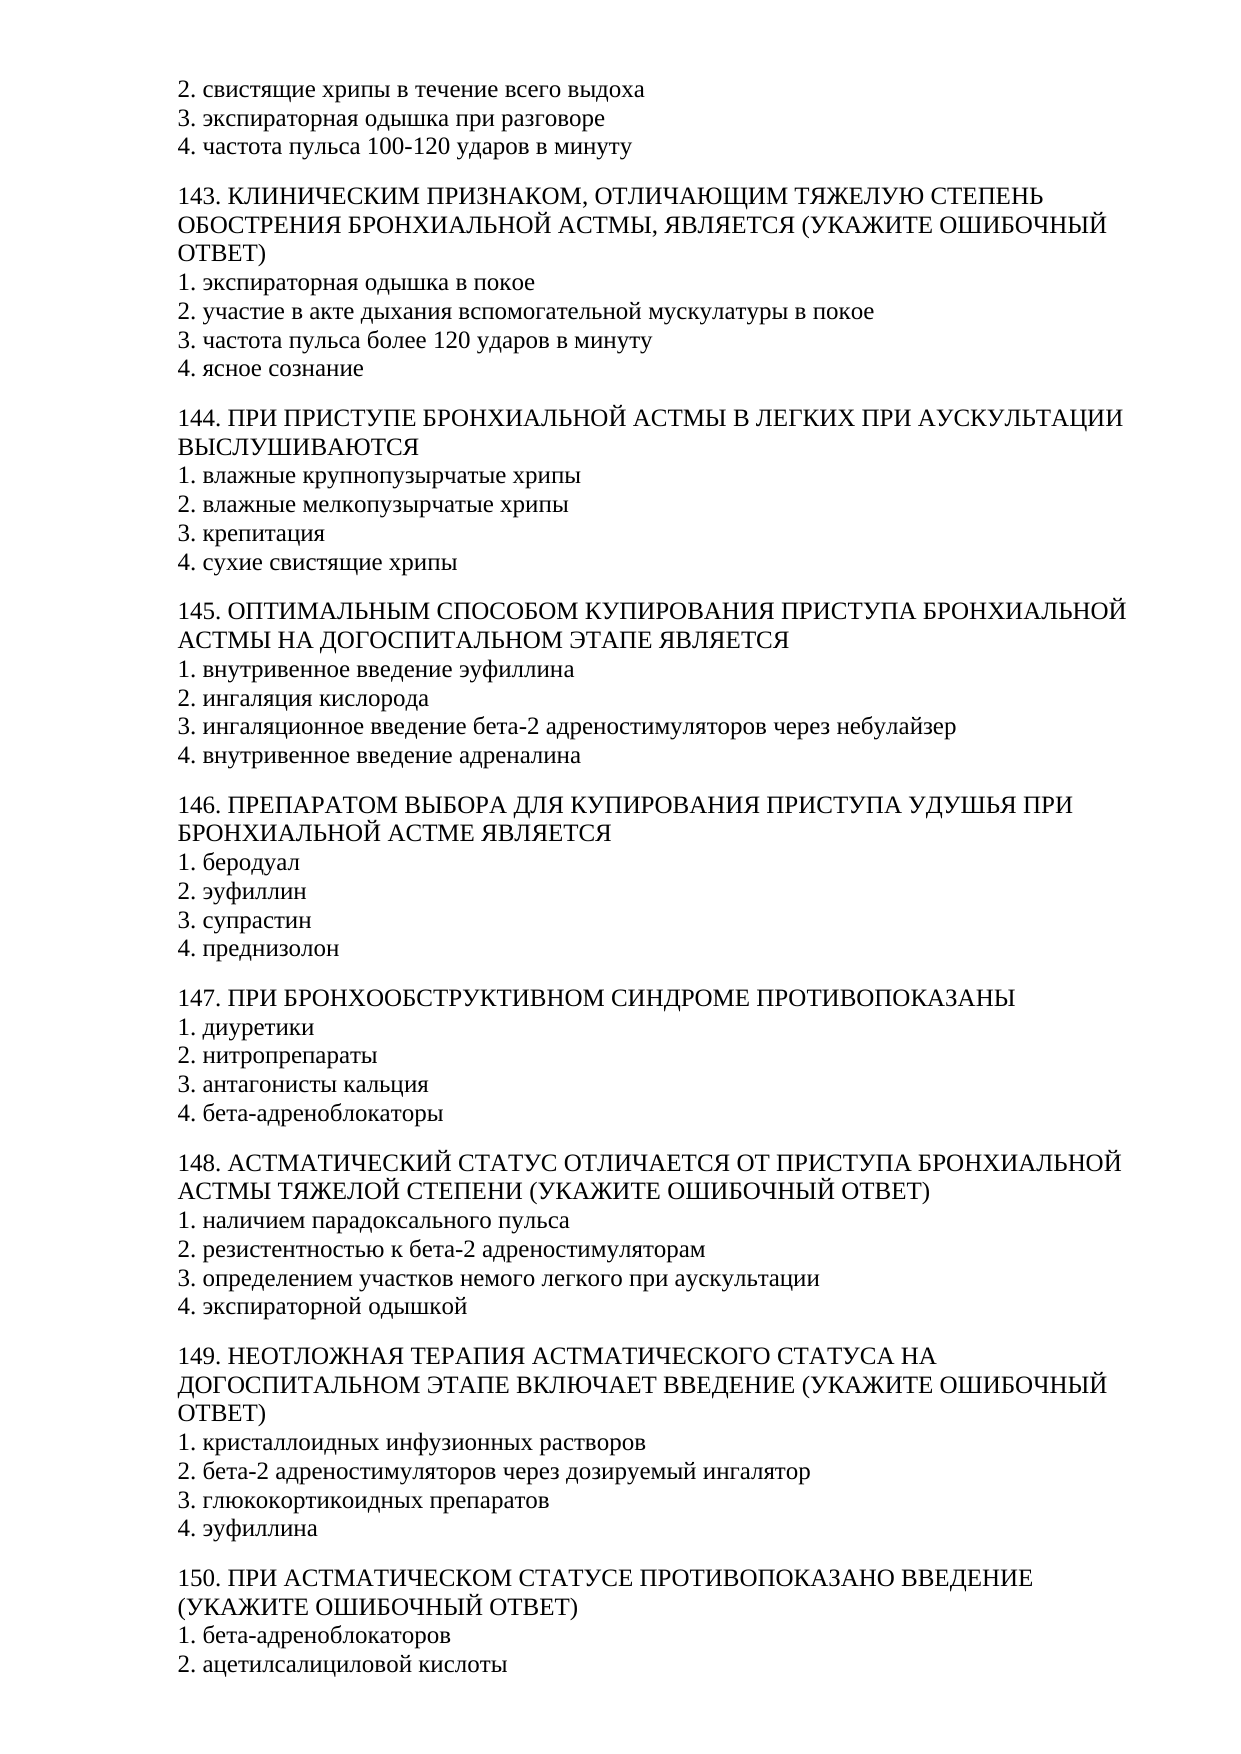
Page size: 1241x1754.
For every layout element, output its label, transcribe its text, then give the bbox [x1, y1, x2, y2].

text 148. АСТМАТИЧЕСКИЙ СТАТУС ОТЛИЧАЕТСЯ ОТ ПРИСТУПА БРОНХИАЛЬНОЙ АСТМЫ ТЯЖЕЛОЙ СТЕПЕНИ (УКАЖИТЕ ОШИБОЧНЫЙ ОТВЕТ) 1. наличием парадоксального пульса 2. резистентностью к бета-2 адреностимуляторам 3. определением участков немого легкого при аускультации 4. экспираторной одышкой [177, 1148, 1167, 1320]
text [177, 74, 1167, 160]
text 146. ПРЕПАРАТОМ ВЫБОРА ДЛЯ КУПИРОВАНИЯ ПРИСТУПА УДУШЬЯ ПРИ БРОНХИАЛЬНОЙ АСТМЕ ЯВЛЯЕТСЯ 1. беродуал 2. эуфиллин 3. супрастин 4. преднизолон [177, 790, 1167, 962]
text 143. КЛИНИЧЕСКИМ ПРИЗНАКОМ, ОТЛИЧАЮЩИМ ТЯЖЕЛУЮ СТЕПЕНЬ ОБОСТРЕНИЯ БРОНХИАЛЬНОЙ АСТМЫ, ЯВЛЯЕТСЯ (УКАЖИТЕ ОШИБОЧНЫЙ ОТВЕТ) 1. экспираторная одышка в покое 2. участие в акте дыхания вспомогательной мускулатуры в покое 3. частота пульса более 120 ударов в минуту 4. ясное сознание [177, 181, 1167, 382]
text 149. НЕОТЛОЖНАЯ ТЕРАПИЯ АСТМАТИЧЕСКОГО СТАТУСА НА ДОГОСПИТАЛЬНОМ ЭТАПЕ ВКЛЮЧАЕТ ВВЕДЕНИЕ (УКАЖИТЕ ОШИБОЧНЫЙ ОТВЕТ) 1. кристаллоидных инфузионных растворов 2. бета-2 адреностимуляторов через дозируемый ингалятор 3. глюкокортикоидных препаратов 4. эуфиллина [177, 1341, 1167, 1542]
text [177, 1563, 1167, 1678]
text 147. ПРИ БРОНХООБСТРУКТИВНОМ СИНДРОМЕ ПРОТИВОПОКАЗАНЫ 1. диуретики 2. нитропрепараты 3. антагонисты кальция 4. бета-адреноблокаторы [177, 983, 1167, 1127]
text 144. ПРИ ПРИСТУПЕ БРОНХИАЛЬНОЙ АСТМЫ В ЛЕГКИХ ПРИ АУСКУЛЬТАЦИИ ВЫСЛУШИВАЮТСЯ 1. влажные крупнопузырчатые хрипы 2. влажные мелкопузырчатые хрипы 3. крепитация 4. сухие свистящие хрипы [177, 403, 1167, 576]
text 145. ОПТИМАЛЬНЫМ СПОСОБОМ КУПИРОВАНИЯ ПРИСТУПА БРОНХИАЛЬНОЙ АСТМЫ НА ДОГОСПИТАЛЬНОМ ЭТАПЕ ЯВЛЯЕТСЯ 1. внутривенное введение эуфиллина 2. ингаляция кислорода 3. ингаляционное введение бета-2 адреностимуляторов через небулайзер 4. внутривенное введение адреналина [177, 596, 1167, 769]
